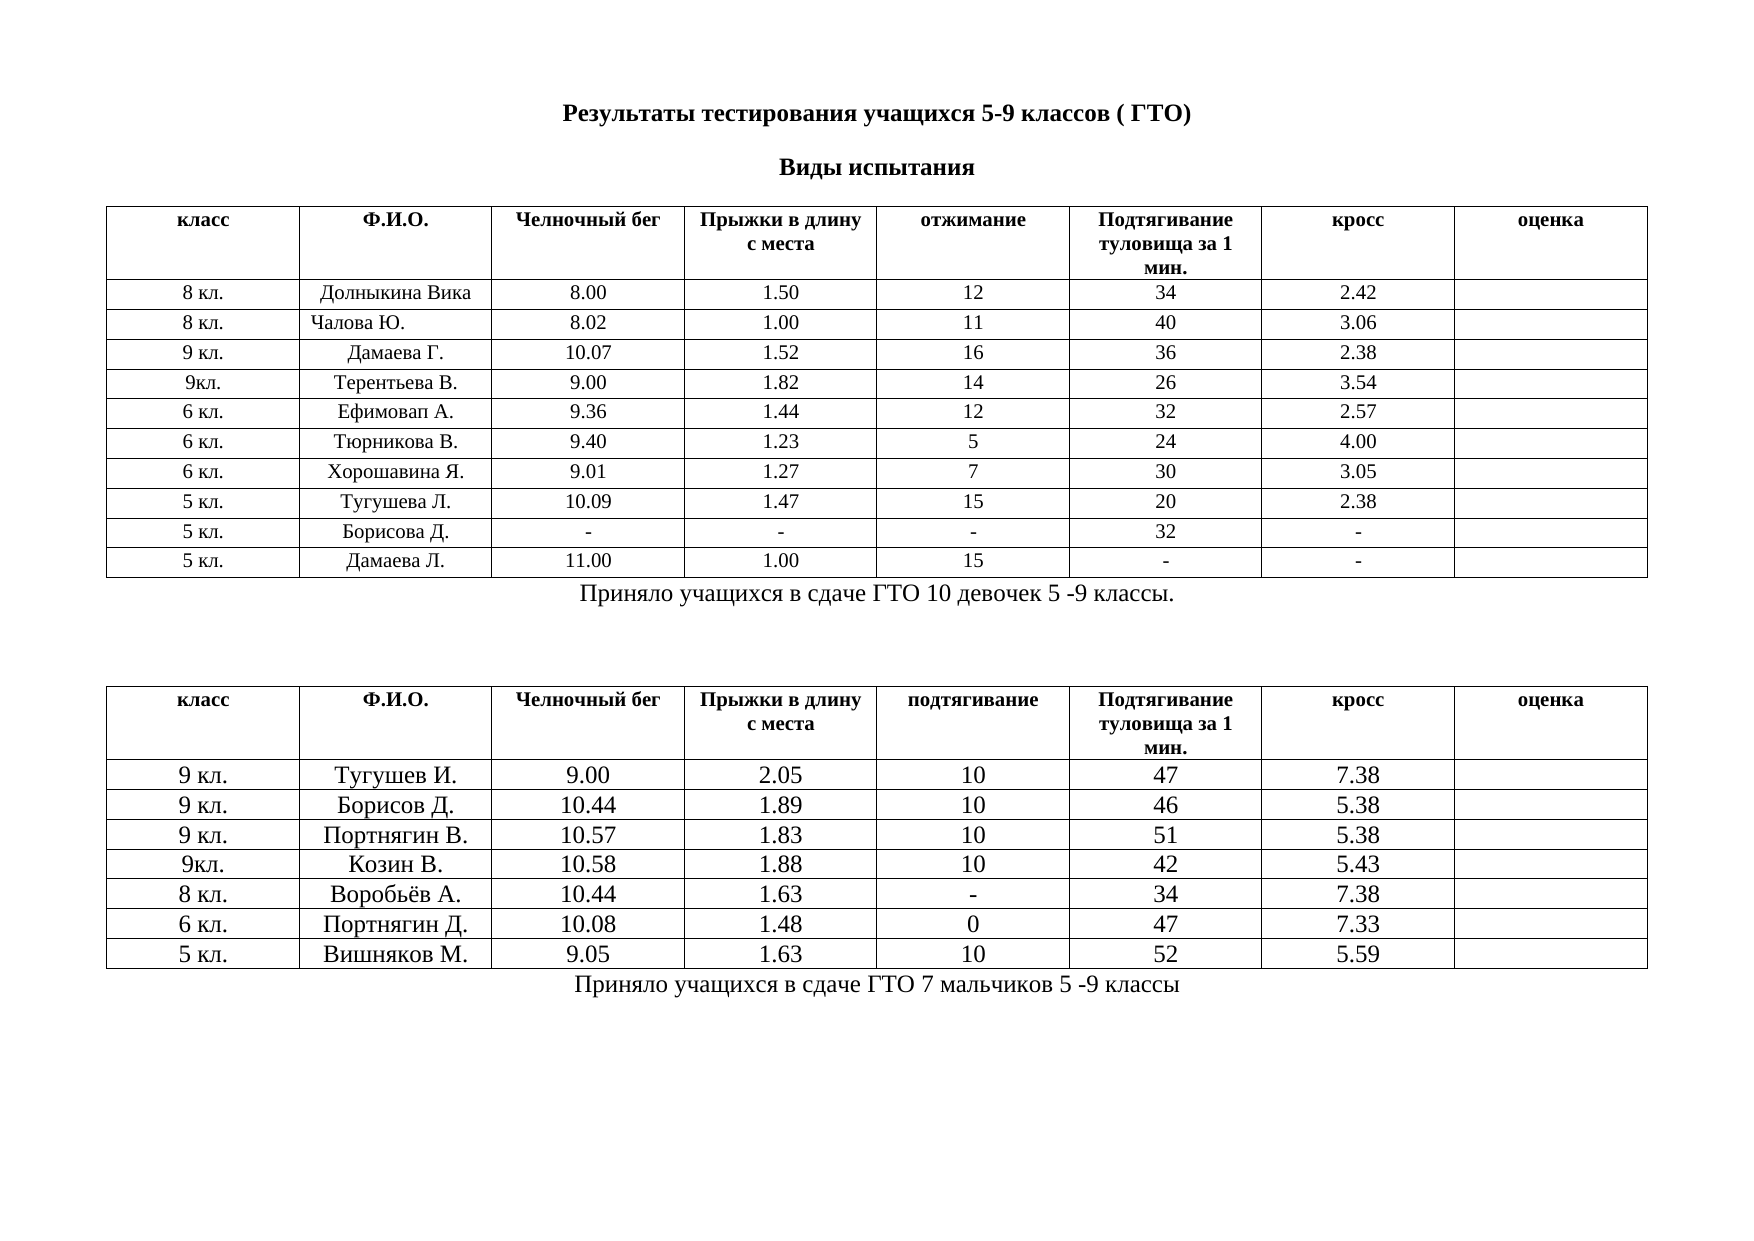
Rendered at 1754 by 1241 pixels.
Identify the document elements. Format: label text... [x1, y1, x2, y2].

table_cell 10.09 [492, 489, 684, 517]
table_cell [1455, 459, 1647, 488]
table_cell 3.05 [1262, 459, 1454, 488]
table_cell 34 [1070, 280, 1261, 309]
table_cell 8 кл. [107, 310, 299, 339]
table_cell 7 [877, 459, 1069, 488]
table_cell [1455, 489, 1647, 517]
table_cell 14 [877, 370, 1069, 398]
table_cell 9 кл. [107, 760, 299, 789]
table_cell 32 [1070, 519, 1261, 547]
table_cell 10 [877, 939, 1069, 968]
text Приняло учащихся в сдаче ГТО 7 мальчиков 5 -9 классы [118, 969, 1636, 997]
table_cell 6 кл. [107, 459, 299, 488]
table_cell 36 [1070, 340, 1261, 368]
table_header Подтягивание туловища за 1 мин. [1070, 207, 1261, 279]
table_cell 8 кл. [107, 280, 299, 309]
table_cell 5.38 [1262, 820, 1454, 848]
table_cell 1.23 [685, 429, 876, 458]
table_cell 1.50 [685, 280, 876, 309]
table_cell 42 [1070, 850, 1261, 878]
table_cell 1.89 [685, 790, 876, 819]
table_cell Ефимовап А. [300, 399, 491, 428]
table_cell Чалова Ю. [300, 310, 491, 339]
table_cell 8.02 [492, 310, 684, 339]
table_cell 7.33 [1262, 909, 1454, 938]
table_cell [1455, 429, 1647, 458]
table_cell 10.07 [492, 340, 684, 368]
table_cell Борисова Д. [300, 519, 491, 547]
table_cell [1455, 909, 1647, 938]
table_header Челночный бег [492, 207, 684, 279]
table_header подтягивание [877, 687, 1069, 759]
table_header класс [107, 687, 299, 759]
table_cell Тугушева Л. [300, 489, 491, 517]
table_cell 11 [877, 310, 1069, 339]
table_cell - [492, 519, 684, 547]
table_cell Долныкина Вика [300, 280, 491, 309]
table_cell 8.00 [492, 280, 684, 309]
text Приняло учащихся в сдаче ГТО 10 девочек 5 -9 классы. [118, 578, 1636, 607]
table_cell 20 [1070, 489, 1261, 517]
table_cell 0 [877, 909, 1069, 938]
table_cell 3.54 [1262, 370, 1454, 398]
table_cell [1455, 548, 1647, 577]
table_cell Портнягин В. [300, 820, 491, 848]
table_cell 7.38 [1262, 760, 1454, 789]
table_cell - [1262, 548, 1454, 577]
table_cell 1.00 [685, 548, 876, 577]
table_cell [1455, 939, 1647, 968]
table_cell 1.63 [685, 879, 876, 908]
table_cell - [877, 519, 1069, 547]
table_cell 10 [877, 820, 1069, 848]
table_cell [1455, 370, 1647, 398]
table_cell 9 кл. [107, 820, 299, 848]
table_cell Борисов Д. [300, 790, 491, 819]
table_cell 15 [877, 489, 1069, 517]
table_cell 1.47 [685, 489, 876, 517]
table_header кросс [1262, 687, 1454, 759]
table_cell 1.48 [685, 909, 876, 938]
table_cell 2.57 [1262, 399, 1454, 428]
table_cell 5 [877, 429, 1069, 458]
table_cell 34 [1070, 879, 1261, 908]
table_cell 5 кл. [107, 489, 299, 517]
table_cell 6 кл. [107, 429, 299, 458]
table_cell 10 [877, 790, 1069, 819]
table_header Прыжки в длину с места [685, 687, 876, 759]
table_cell [1455, 820, 1647, 848]
table_cell 9 кл. [107, 340, 299, 368]
table_cell Вишняков М. [300, 939, 491, 968]
table_cell 5 кл. [107, 519, 299, 547]
table_cell 6 кл. [107, 399, 299, 428]
table_cell 9кл. [107, 850, 299, 878]
table_cell 1.83 [685, 820, 876, 848]
table_cell - [877, 879, 1069, 908]
table_cell 4.00 [1262, 429, 1454, 458]
table_cell - [685, 519, 876, 547]
table_cell 12 [877, 399, 1069, 428]
table_header Подтягивание туловища за 1 мин. [1070, 687, 1261, 759]
table_cell 2.38 [1262, 489, 1454, 517]
table_cell 6 кл. [107, 909, 299, 938]
table_cell [1455, 519, 1647, 547]
table_cell 9 кл. [107, 790, 299, 819]
table_cell [1455, 310, 1647, 339]
table_cell 10 [877, 850, 1069, 878]
table_cell 52 [1070, 939, 1261, 968]
table_cell 51 [1070, 820, 1261, 848]
table_cell 1.82 [685, 370, 876, 398]
table_cell 9.40 [492, 429, 684, 458]
table_cell 8 кл. [107, 879, 299, 908]
table_cell 9.01 [492, 459, 684, 488]
table_cell 47 [1070, 760, 1261, 789]
table_cell 1.00 [685, 310, 876, 339]
text Результаты тестирования учащихся 5-9 классов ( ГТО) [118, 98, 1636, 127]
table_cell 24 [1070, 429, 1261, 458]
table_cell [1455, 760, 1647, 789]
table_cell 5.59 [1262, 939, 1454, 968]
table_cell [1455, 790, 1647, 819]
table_header оценка [1455, 687, 1647, 759]
table_cell 9кл. [107, 370, 299, 398]
table_cell 46 [1070, 790, 1261, 819]
table_cell 10.57 [492, 820, 684, 848]
table_header Челночный бег [492, 687, 684, 759]
table_cell Хорошавина Я. [300, 459, 491, 488]
table_cell 30 [1070, 459, 1261, 488]
table_cell 1.44 [685, 399, 876, 428]
table_cell 40 [1070, 310, 1261, 339]
table_cell 5.38 [1262, 790, 1454, 819]
table_header Прыжки в длину с места [685, 207, 876, 279]
table_cell 5 кл. [107, 548, 299, 577]
table_cell 11.00 [492, 548, 684, 577]
table_cell 10.08 [492, 909, 684, 938]
table_header оценка [1455, 207, 1647, 279]
table_header кросс [1262, 207, 1454, 279]
table_cell 5 кл. [107, 939, 299, 968]
table_cell Тюрникова В. [300, 429, 491, 458]
table_cell Воробьёв А. [300, 879, 491, 908]
text Виды испытания [118, 152, 1636, 181]
table_cell 1.63 [685, 939, 876, 968]
table_cell Козин В. [300, 850, 491, 878]
table_cell 1.52 [685, 340, 876, 368]
table_cell 12 [877, 280, 1069, 309]
table_header Ф.И.О. [300, 207, 491, 279]
table_cell 9.00 [492, 760, 684, 789]
table_cell 9.36 [492, 399, 684, 428]
table_header класс [107, 207, 299, 279]
table_cell 2.38 [1262, 340, 1454, 368]
table_cell 9.00 [492, 370, 684, 398]
table_cell 10.44 [492, 790, 684, 819]
table_cell [1455, 280, 1647, 309]
table_cell 10 [877, 760, 1069, 789]
table_cell Тугушев И. [300, 760, 491, 789]
table_cell Дамаева Л. [300, 548, 491, 577]
table_cell - [1262, 519, 1454, 547]
table_cell 15 [877, 548, 1069, 577]
table_cell 7.38 [1262, 879, 1454, 908]
table_cell Портнягин Д. [300, 909, 491, 938]
table_cell 2.05 [685, 760, 876, 789]
table_cell - [1070, 548, 1261, 577]
table_cell 9.05 [492, 939, 684, 968]
table_cell 5.43 [1262, 850, 1454, 878]
table_header отжимание [877, 207, 1069, 279]
table_cell 1.27 [685, 459, 876, 488]
table_cell [1455, 879, 1647, 908]
table_cell 3.06 [1262, 310, 1454, 339]
table_cell 16 [877, 340, 1069, 368]
table_cell Дамаева Г. [300, 340, 491, 368]
table_cell 10.44 [492, 879, 684, 908]
table_cell 47 [1070, 909, 1261, 938]
table_cell [1455, 850, 1647, 878]
table_cell 32 [1070, 399, 1261, 428]
table_cell 26 [1070, 370, 1261, 398]
table_cell 2.42 [1262, 280, 1454, 309]
table_cell Терентьева В. [300, 370, 491, 398]
table_cell [1455, 399, 1647, 428]
table_cell 1.88 [685, 850, 876, 878]
table_header Ф.И.О. [300, 687, 491, 759]
table_cell 10.58 [492, 850, 684, 878]
table_cell [1455, 340, 1647, 368]
